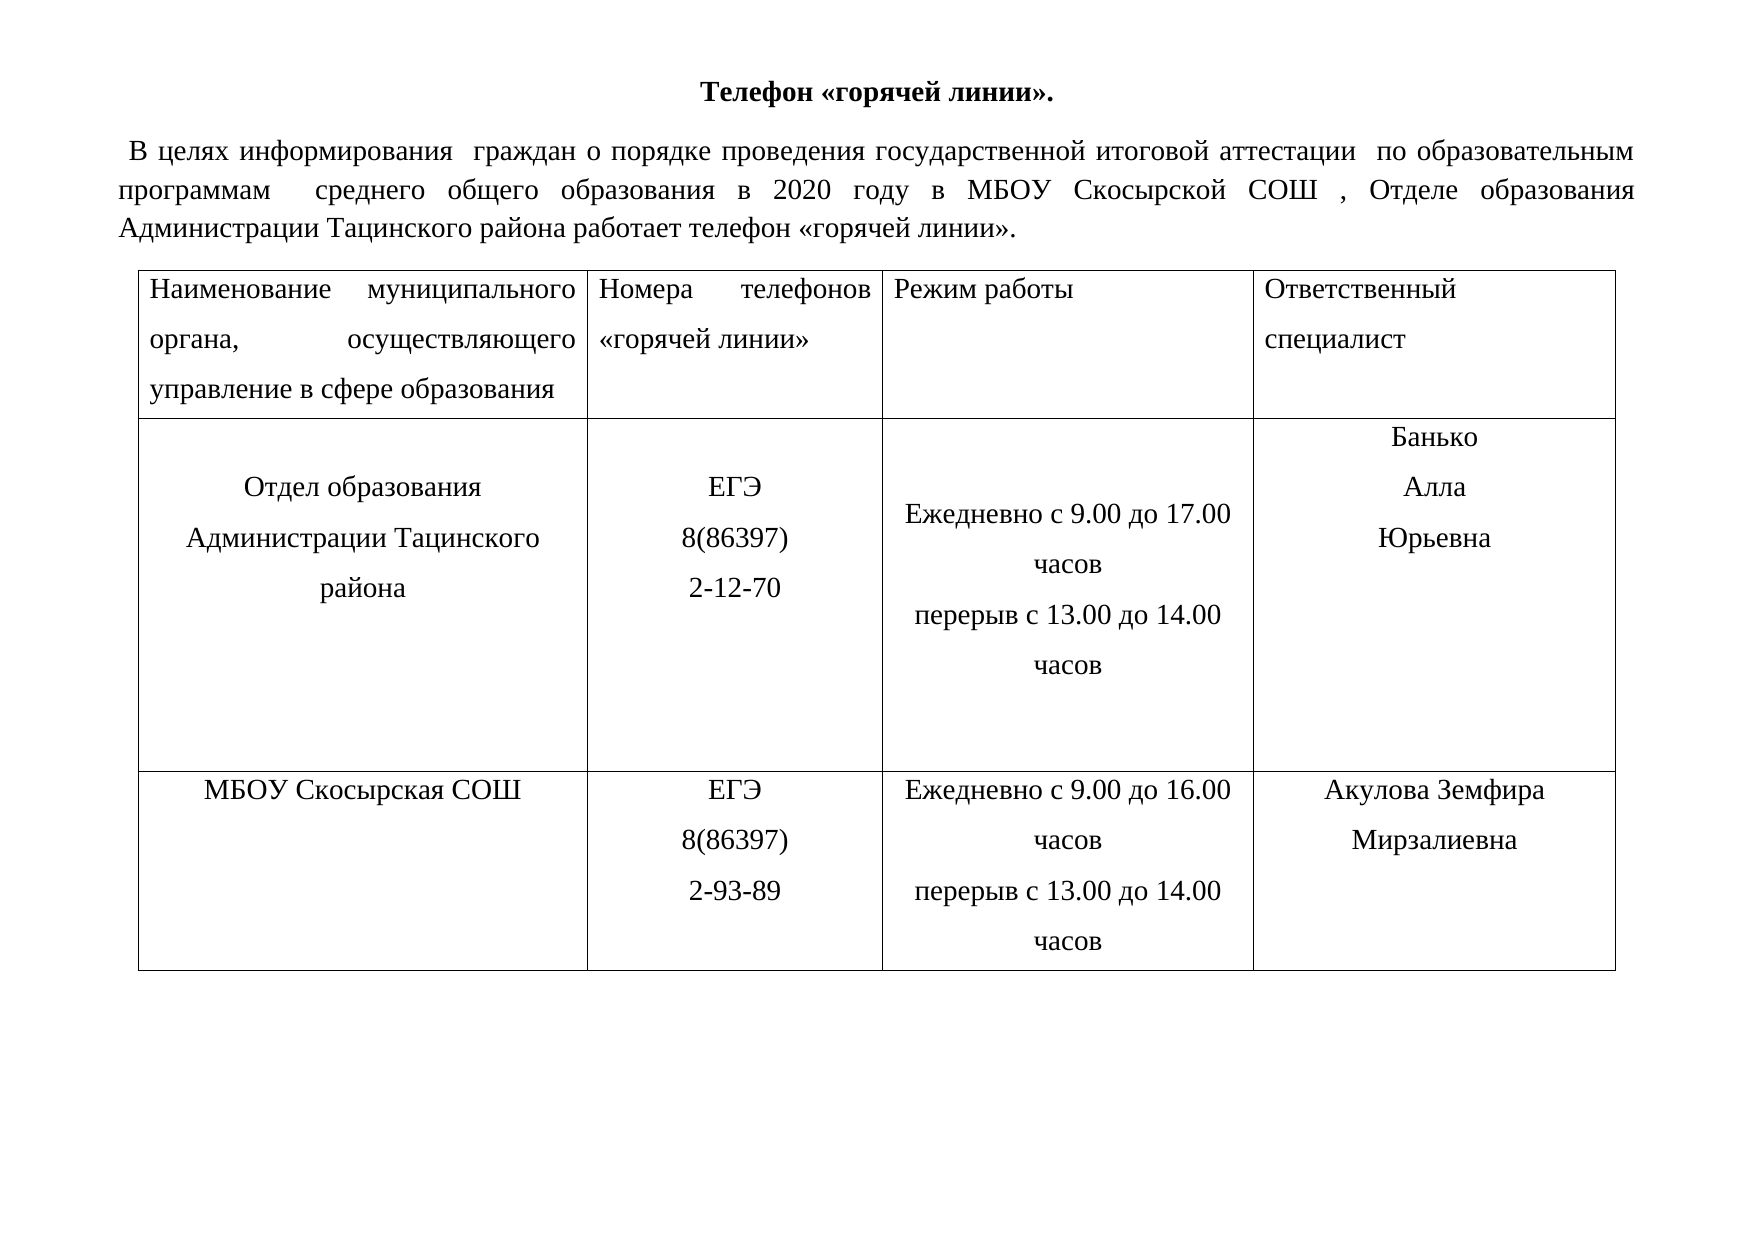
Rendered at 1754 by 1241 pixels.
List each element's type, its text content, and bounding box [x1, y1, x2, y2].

table_header Режим работы [883, 271, 1253, 418]
table_cell Акулова Земфира Мирзалиевна [1254, 772, 1615, 970]
table_cell ЕГЭ 8(86397) 2-93-89 [588, 772, 882, 970]
table_cell Ежедневно с 9.00 до 16.00 часов перерыв с 13.00 до 14.00 часов [883, 772, 1253, 970]
table_cell Отдел образования Администрации Тацинского района [139, 419, 587, 771]
table_header Наименование муниципального органа, осуществляющего управление в сфере образования [139, 271, 587, 418]
table_cell ЕГЭ 8(86397) 2-12-70 [588, 419, 882, 771]
text Телефон «горячей линии». [118, 74, 1636, 107]
table_header Номера телефонов «горячей линии» [588, 271, 882, 418]
table_cell Ежедневно с 9.00 до 17.00 часов перерыв с 13.00 до 14.00 часов [883, 419, 1253, 771]
table_cell МБОУ Скосырская СОШ [139, 772, 587, 970]
text В целях информирования граждан о порядке проведения государственной итоговой аттестации по образовательным программам среднего общего образования в 2020 году в МБОУ Скосырской СОШ , Отделе образования Администрации Тацинского района работает телефон «горячей линии». [118, 133, 1636, 244]
table_header Ответственный специалист [1254, 271, 1615, 418]
table_cell Банько Алла Юрьевна [1254, 419, 1615, 771]
